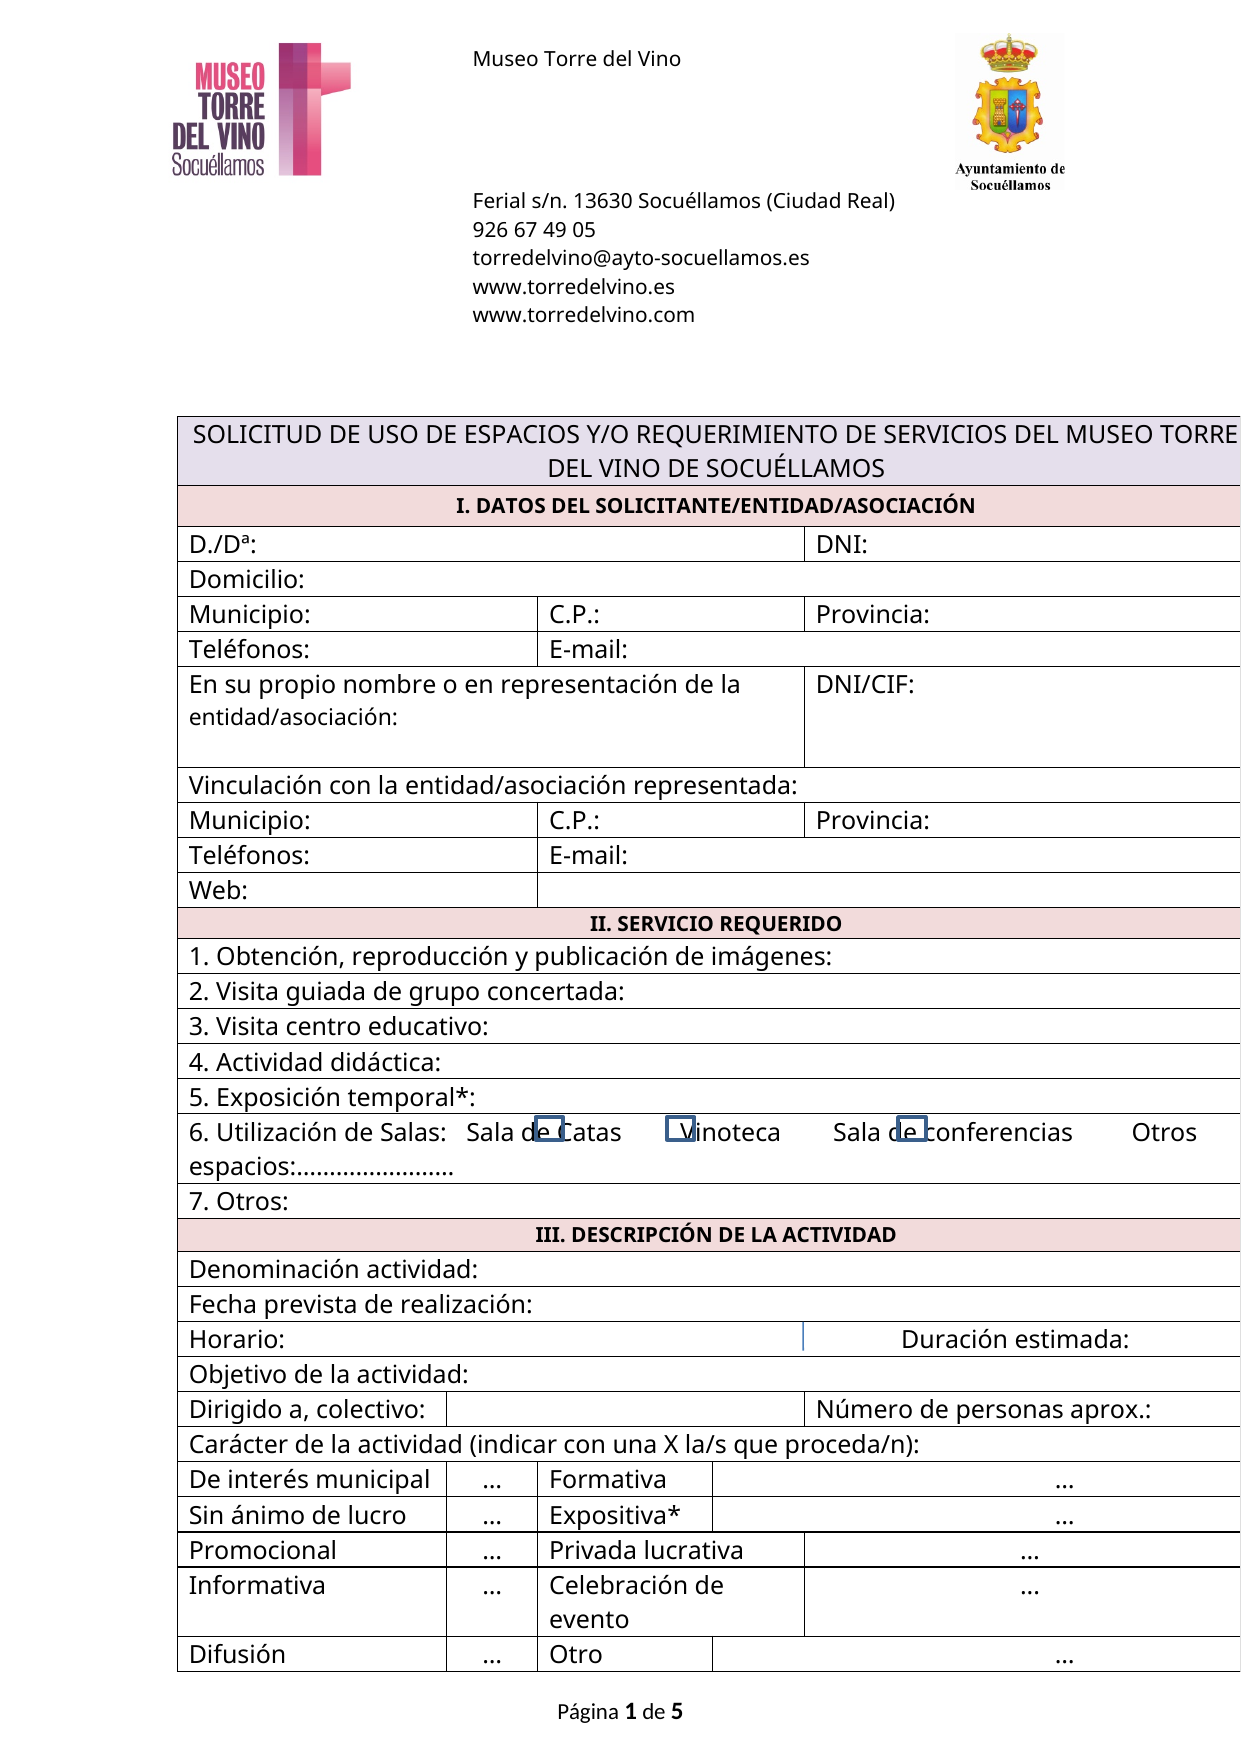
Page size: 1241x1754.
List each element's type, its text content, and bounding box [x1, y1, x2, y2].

table_cell … [447, 1462, 537, 1496]
table_cell Celebración de evento [538, 1568, 804, 1636]
table_cell 7. Otros: [178, 1184, 1240, 1218]
table_cell … [805, 1533, 1240, 1566]
table_cell DNI: [805, 527, 1240, 561]
table_cell Número de personas aprox.: [805, 1392, 1240, 1426]
table_cell … [447, 1497, 537, 1531]
table_cell [447, 1392, 804, 1426]
table_cell ... [805, 1568, 1240, 1636]
table_cell III. DESCRIPCIÓN DE LA ACTIVIDAD [178, 1219, 1240, 1251]
table_cell 1. Obtención, reproducción y publicación de imágenes: [178, 939, 1240, 973]
picture [158, 31, 360, 189]
table_cell C.P.: [538, 597, 804, 631]
table_cell Carácter de la actividad (indicar con una X la/s que proceda/n): [178, 1427, 1240, 1461]
table_cell 3. Visita centro educativo: [178, 1009, 1240, 1043]
table_cell I. DATOS DEL SOLICITANTE/ENTIDAD/ASOCIACIÓN [178, 486, 1240, 526]
table_cell E-mail: [538, 838, 1240, 872]
table_cell En su propio nombre o en representación de la entidad/asociación: [178, 667, 804, 767]
table_cell Domicilio: [178, 562, 1240, 596]
table_header SOLICITUD DE USO DE ESPACIOS Y/O REQUERIMIENTO DE SERVICIOS DEL MUSEO TORRE DEL VINO DE SOCUÉLLAMOS [178, 417, 1240, 485]
table_cell Otro [538, 1637, 712, 1671]
table_cell Provincia: [805, 597, 1240, 631]
table_cell DNI/CIF: [805, 667, 1240, 767]
table_cell … [713, 1637, 1240, 1671]
table_cell Fecha prevista de realización: [178, 1287, 1240, 1321]
table_cell Privada lucrativa [538, 1533, 804, 1566]
table_cell Difusión [178, 1637, 446, 1671]
table_cell [538, 873, 1240, 907]
table_cell Formativa [538, 1462, 712, 1496]
table_cell … [447, 1637, 537, 1671]
table_cell 5. Exposición temporal*: [178, 1079, 1240, 1113]
table_cell De interés municipal [178, 1462, 446, 1496]
table_cell Web: [178, 873, 537, 907]
table_cell Provincia: [805, 803, 1240, 837]
table_cell D./Dª: [178, 527, 804, 561]
table_cell … [713, 1462, 1240, 1496]
table_cell Dirigido a, colectivo: [178, 1392, 446, 1426]
table_cell Horario: Duración estimada: [178, 1322, 1240, 1356]
table_cell Denominación actividad: [178, 1252, 1240, 1286]
table_cell Expositiva* [538, 1497, 712, 1531]
table_cell Informativa [178, 1568, 446, 1636]
table_cell … [447, 1533, 537, 1566]
picture [955, 33, 1065, 190]
table_cell … [447, 1568, 537, 1636]
table_cell C.P.: [538, 803, 804, 837]
table_cell Vinculación con la entidad/asociación representada: [178, 768, 1240, 802]
table_cell Teléfonos: [178, 632, 537, 666]
table_cell Municipio: [178, 803, 537, 837]
table_cell Teléfonos: [178, 838, 537, 872]
table_cell … [713, 1497, 1240, 1531]
table_cell 6. Utilización de Salas: Sala de Catas Vinoteca Sala de conferencias Otros espacios:…………………… [178, 1114, 1240, 1182]
table_cell Objetivo de la actividad: [178, 1357, 1240, 1391]
table_cell Promocional [178, 1533, 446, 1566]
table_cell Sin ánimo de lucro [178, 1497, 446, 1531]
table_cell II. SERVICIO REQUERIDO [178, 908, 1240, 938]
table_cell Municipio: [178, 597, 537, 631]
table_cell 2. Visita guiada de grupo concertada: [178, 974, 1240, 1008]
table_cell E-mail: [538, 632, 1240, 666]
table_cell 4. Actividad didáctica: [178, 1044, 1240, 1078]
